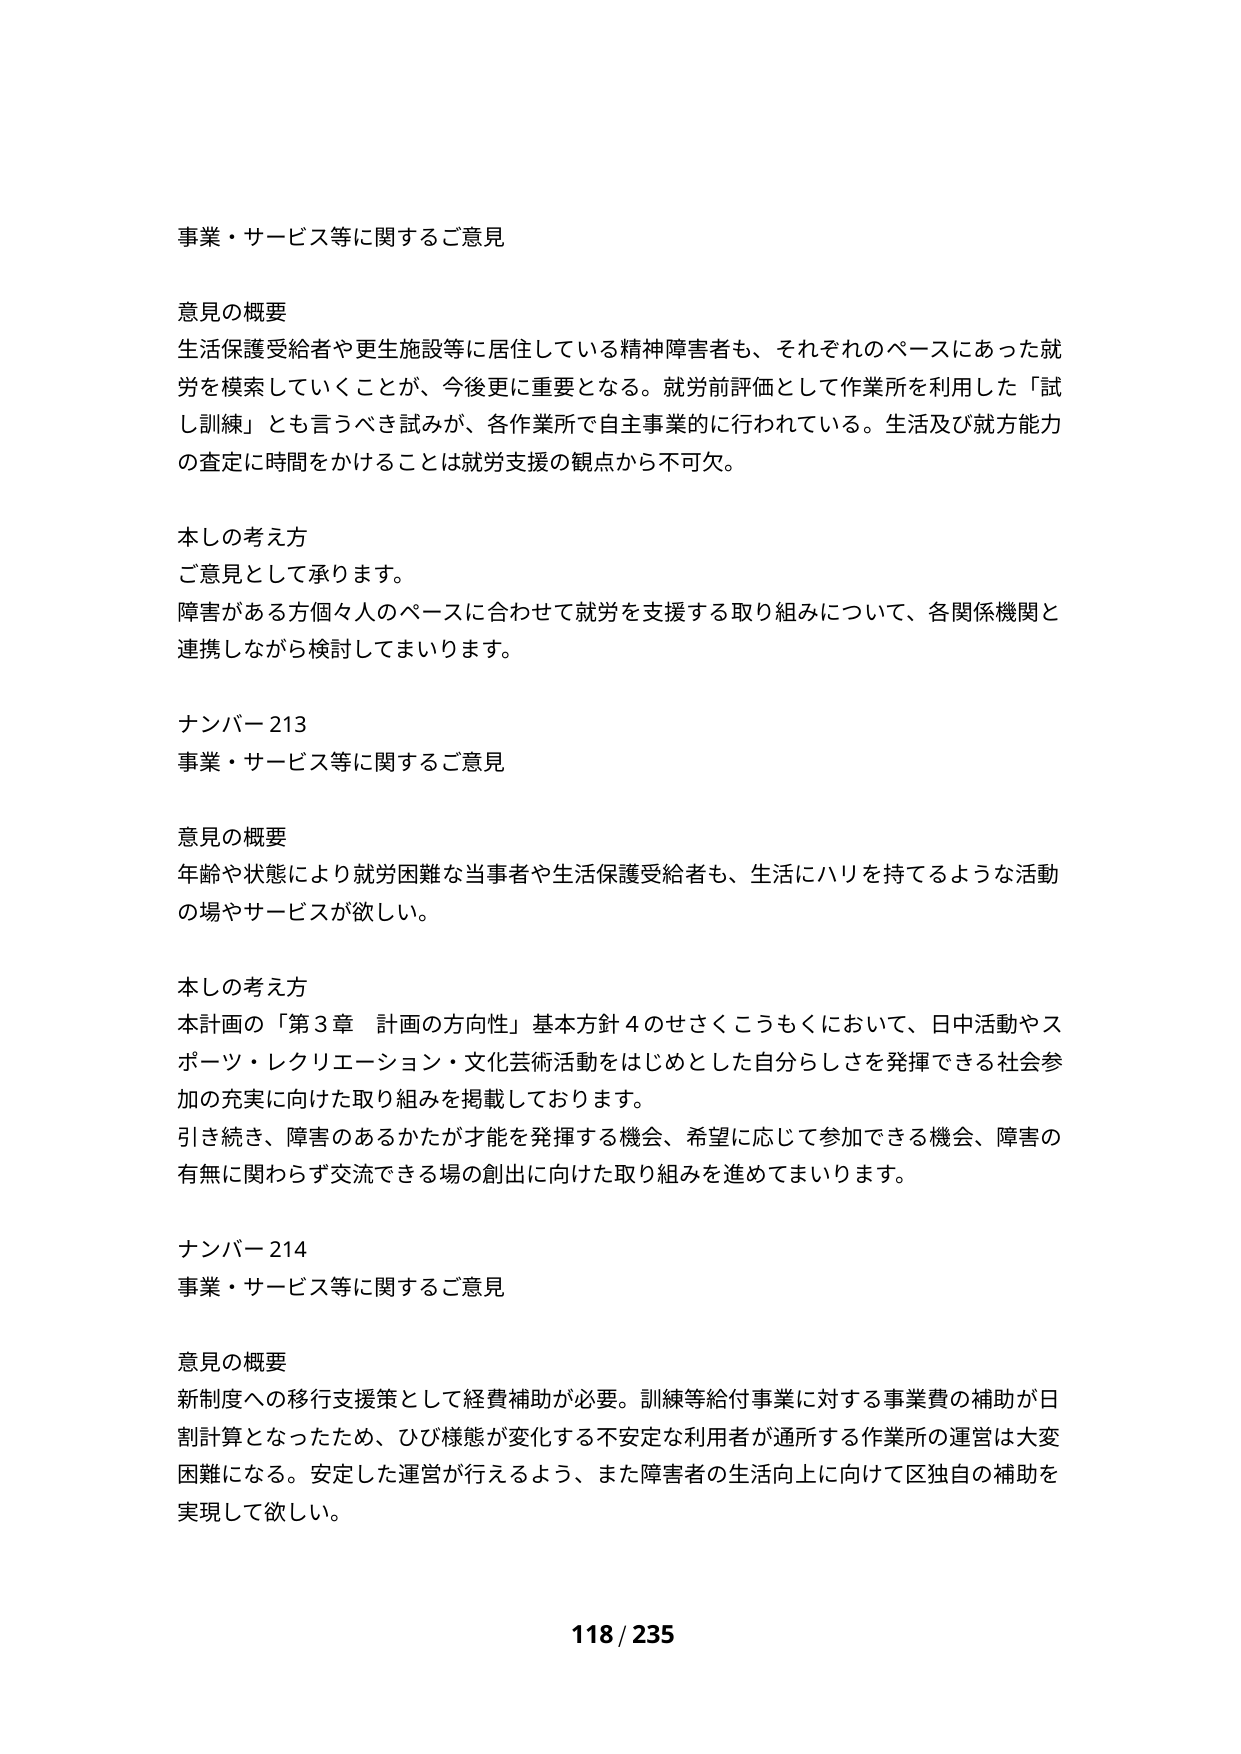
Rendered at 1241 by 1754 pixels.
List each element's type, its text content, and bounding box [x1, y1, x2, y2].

text 本しの考え方 [177, 967, 1063, 1004]
text 新制度への移行支援策として経費補助が必要。訓練等給付事業に対する事業費の補助が日割計算となったため、ひび様態が変化する不安定な利用者が通所する作業所の運営は大変困難になる。安定した運営が行えるよう、また障害者の生活向上に向けて区独自の補助を実現して欲しい。 [177, 1379, 1063, 1529]
text ナンバー214 [177, 1229, 1063, 1267]
text ご意見として承ります。 [177, 554, 1063, 592]
text ナンバー213 [177, 704, 1063, 742]
text 意見の概要 [177, 292, 1063, 329]
text 意見の概要 [177, 1342, 1063, 1379]
text 引き続き、障害のあるかたが才能を発揮する機会、希望に応じて参加できる機会、障害の有無に関わらず交流できる場の創出に向けた取り組みを進めてまいります。 [177, 1117, 1063, 1192]
text 本しの考え方 [177, 517, 1063, 554]
text 年齢や状態により就労困難な当事者や生活保護受給者も、生活にハリを持てるような活動の場やサービスが欲しい。 [177, 854, 1063, 929]
text 事業・サービス等に関するご意見 [177, 1267, 1063, 1304]
text 意見の概要 [177, 817, 1063, 854]
text 生活保護受給者や更生施設等に居住している精神障害者も、それぞれのペースにあった就労を模索していくことが、今後更に重要となる。就労前評価として作業所を利用した「試し訓練」とも言うべき試みが、各作業所で自主事業的に行われている。生活及び就方能力の査定に時間をかけることは就労支援の観点から不可欠。 [177, 329, 1063, 479]
text 事業・サービス等に関するご意見 [177, 742, 1063, 779]
text 事業・サービス等に関するご意見 [177, 217, 1063, 254]
text 本計画の「第３章 計画の方向性」基本方針４のせさくこうもくにおいて、日中活動やスポーツ・レクリエーション・文化芸術活動をはじめとした自分らしさを発揮できる社会参加の充実に向けた取り組みを掲載しております。 [177, 1004, 1063, 1117]
text 障害がある方個々人のペースに合わせて就労を支援する取り組みについて、各関係機関と連携しながら検討してまいります。 [177, 592, 1063, 667]
